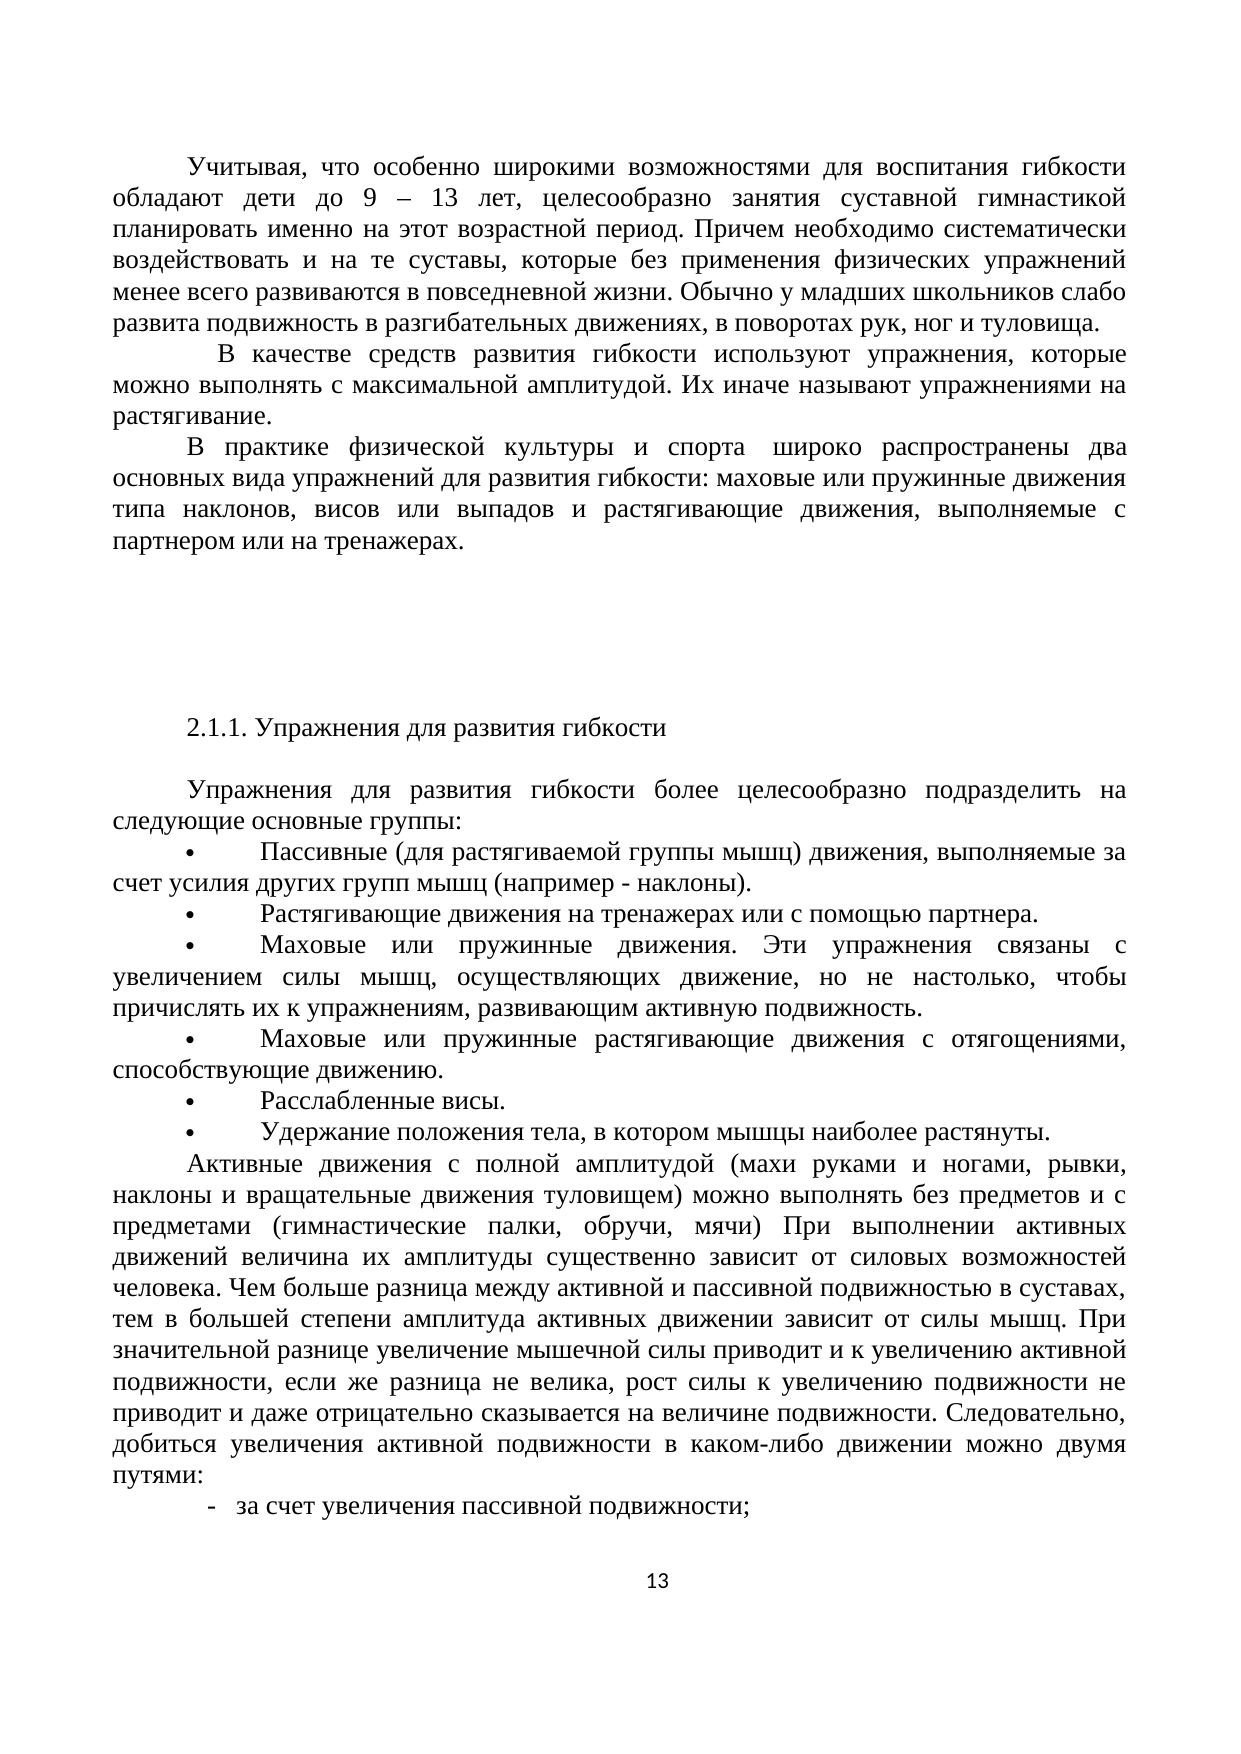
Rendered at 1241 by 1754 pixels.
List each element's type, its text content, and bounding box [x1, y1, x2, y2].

list Расслабленные висы. [112, 1084, 1128, 1116]
text Активные движения с полной амплитудой (махи руками и ногами, рывки, наклоны и вращательные движения туловищем) можно выполнять без предметов и с предметами (гимнастические палки, обручи, мячи) При выполнении активных движений величина их амплитуды существенно зависит от силовых возможностей человека. Чем больше разница между активной и пассивной подвижностью в суставах, тем в большей степени амплитуда активных движении зависит от силы мышц. При значительной разнице увеличение мышечной силы приводит и к увеличению активной подвижности, если же разница не велика, рост силы к увеличению подвижности не приводит и даже отрицательно сказывается на величине подвижности. Следовательно, добиться увеличения активной подвижности в каком-либо движении можно двумя путями: [112, 1147, 1128, 1489]
text В качестве средств развития гибкости используют упражнения, которые можно выполнять с максимальной амплитудой. Их иначе называют упражнениями на растягивание. [112, 337, 1128, 430]
text - за счет увеличения пассивной подвижности; [112, 1489, 1128, 1520]
list Удержание положения тела, в котором мышцы наиболее растянуты. [112, 1116, 1128, 1147]
list Пассивные (для растягиваемой группы мышц) движения, выполняемые за счет усилия других групп мышц (например - наклоны). [112, 835, 1128, 897]
list Маховые или пружинные растягивающие движения с отягощениями, способствующие движению. [112, 1022, 1128, 1084]
list Маховые или пружинные движения. Эти упражнения связаны с увеличением силы мышц, осуществляющих движение, но не настолько, чтобы причислять их к упражнениям, развивающим активную подвижность. [112, 929, 1128, 1022]
list Растягивающие движения на тренажерах или с помощью партнера. [112, 897, 1128, 929]
text Упражнения для развития гибкости более целесообразно подразделить на следующие основные группы: [112, 773, 1128, 835]
text Учитывая, что особенно широкими возможностями для воспитания гибкости обладают дети до 9 – 13 лет, целесообразно занятия суставной гимнастикой планировать именно на этот возрастной период. Причем необходимо систематически воздействовать и на те суставы, которые без применения физических упражнений менее всего развиваются в повседневной жизни. Обычно у младших школьников слабо развита подвижность в разгибательных движениях, в поворотах рук, ног и туловища. [112, 150, 1128, 337]
text 2.1.1. Упражнения для развития гибкости [112, 711, 1128, 742]
text В практике физической культуры и спорта широко распространены два основных вида упражнений для развития гибкости: маховые или пружинные движения типа наклонов, висов или выпадов и растягивающие движения, выполняемые с партнером или на тренажерах. [112, 430, 1128, 555]
